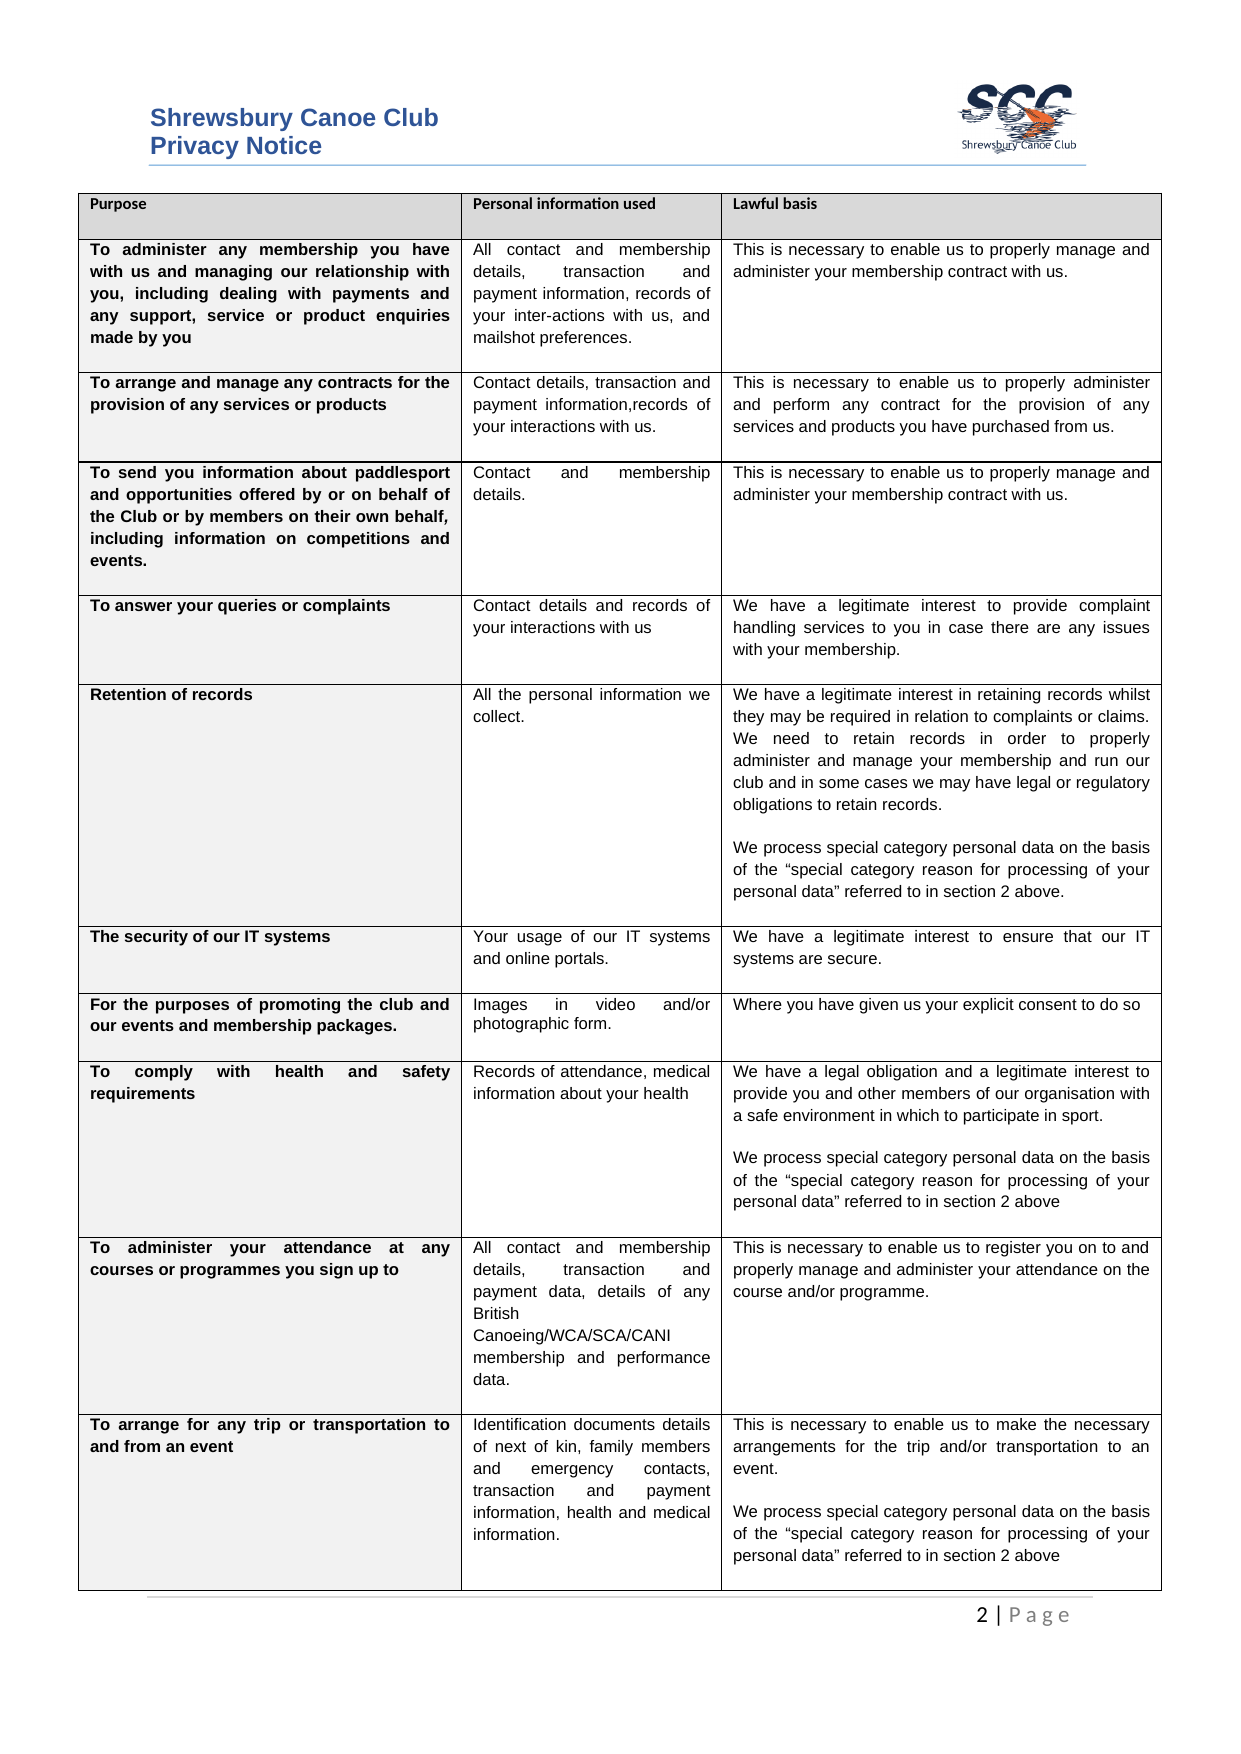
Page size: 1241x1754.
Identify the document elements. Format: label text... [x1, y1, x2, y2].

table_cell To administer any membership you have with us and managing our relationship with you, including dealing with payments and any support, service or product enquiries made by you [79, 240, 461, 372]
table_cell We have a legitimate interest to ensure that our IT systems are secure. [722, 927, 1161, 993]
table_cell This is necessary to enable us to properly administer and perform any contract for the provision of any services and products you have purchased from us. [722, 373, 1161, 461]
table_cell We have a legitimate interest to provide complaint handling services to you in case there are any issues with your membership. [722, 596, 1161, 684]
table_cell Contact details and records of your interactions with us [462, 596, 721, 684]
table_header Purpose [79, 194, 461, 239]
table_cell We have a legal obligation and a legitimate interest to provide you and other members of our organisation with a safe environment in which to participate in sport. We process special category personal data on the basis of the “special category reason for processing of your personal data” referred to in section 2 above [722, 1062, 1161, 1237]
table_cell To comply with health and safety requirements [79, 1062, 461, 1237]
table_cell The security of our IT systems [79, 927, 461, 993]
table_cell This is necessary to enable us to properly manage and administer your membership contract with us. [722, 463, 1161, 595]
table_header Personal information used [462, 194, 721, 239]
table_cell To administer your attendance at any courses or programmes you sign up to [79, 1238, 461, 1414]
table_cell All contact and membership details, transaction and payment data, details of any British Canoeing/WCA/SCA/CANI membership and performance data. [462, 1238, 721, 1414]
table_cell For the purposes of promoting the club and our events and membership packages. [79, 994, 461, 1061]
table_cell Identification documents details of next of kin, family members and emergency contacts, transaction and payment information, health and medical information. [462, 1415, 721, 1590]
table_cell All the personal information we collect. [462, 685, 721, 926]
table_cell To arrange for any trip or transportation to and from an event [79, 1415, 461, 1590]
picture [953, 80, 1081, 158]
table_cell Contact details, transaction and payment information,records of your interactions with us. [462, 373, 721, 461]
table_cell Records of attendance, medical information about your health [462, 1062, 721, 1237]
table_cell To arrange and manage any contracts for the provision of any services or products [79, 373, 461, 461]
table_cell This is necessary to enable us to make the necessary arrangements for the trip and/or transportation to an event. We process special category personal data on the basis of the “special category reason for processing of your personal data” referred to in section 2 above [722, 1415, 1161, 1590]
table_cell To send you information about paddlesport and opportunities offered by or on behalf of the Club or by members on their own behalf, including information on competitions and events. [79, 463, 461, 595]
table_cell To answer your queries or complaints [79, 596, 461, 684]
table_cell This is necessary to enable us to properly manage and administer your membership contract with us. [722, 240, 1161, 372]
table_cell Your usage of our IT systems and online portals. [462, 927, 721, 993]
table_cell Images in video and/or photographic form. [462, 994, 721, 1061]
table_cell Retention of records [79, 685, 461, 926]
table_cell This is necessary to enable us to register you on to and properly manage and administer your attendance on the course and/or programme. [722, 1238, 1161, 1414]
table_cell We have a legitimate interest in retaining records whilst they may be required in relation to complaints or claims. We need to retain records in order to properly administer and manage your membership and run our club and in some cases we may have legal or regulatory obligations to retain records. We process special category personal data on the basis of the “special category reason for processing of your personal data” referred to in section 2 above. [722, 685, 1161, 926]
table_cell Where you have given us your explicit consent to do so [722, 994, 1161, 1061]
table_cell Contact and membership details. [462, 463, 721, 595]
table_header Lawful basis [722, 194, 1161, 239]
table_cell All contact and membership details, transaction and payment information, records of your inter-actions with us, and mailshot preferences. [462, 240, 721, 372]
